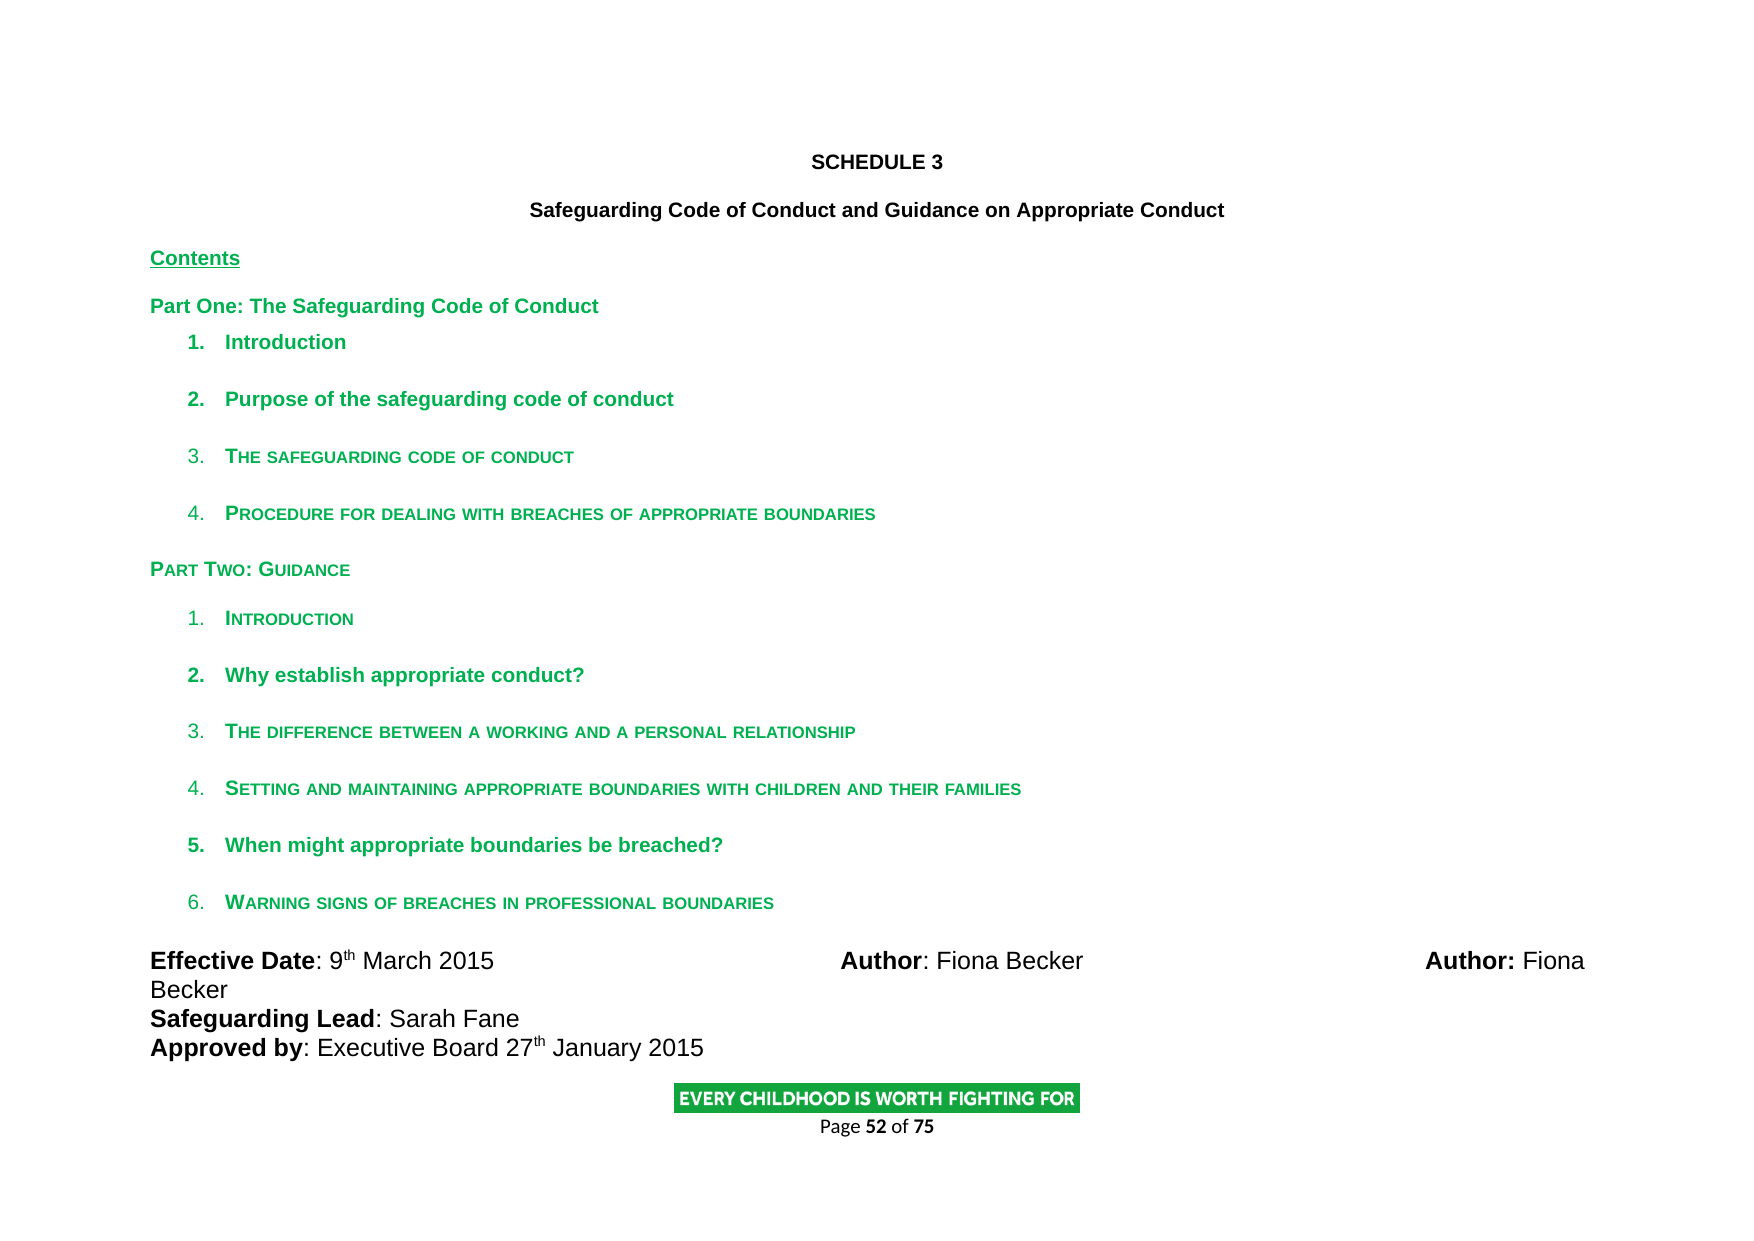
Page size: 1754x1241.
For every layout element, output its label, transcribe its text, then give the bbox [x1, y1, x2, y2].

list When might appropriate boundaries be breached? [187, 833, 1604, 857]
text Safeguarding Lead: Sarah Fane [150, 1004, 1604, 1033]
list Why establish appropriate conduct? [187, 662, 1604, 686]
text Safeguarding Code of Conduct and Guidance on Appropriate Conduct [150, 198, 1604, 222]
list The difference between a working and a personal relationship [187, 719, 1604, 743]
text Part Two: Guidance [150, 557, 1604, 581]
list Warning signs of breaches in professional boundaries [187, 889, 1604, 913]
text Contents [150, 246, 1604, 270]
list Purpose of the safeguarding code of conduct [187, 387, 1604, 411]
list The safeguarding code of conduct [187, 444, 1604, 468]
text Effective Date: 9th March 2015 Author: Fiona Becker Author: Fiona Becker [150, 946, 1604, 1004]
list Introduction [187, 330, 1604, 354]
list Procedure for dealing with breaches of appropriate boundaries [187, 501, 1604, 524]
text Part One: The Safeguarding Code of Conduct [150, 294, 1604, 318]
text SCHEDULE 3 [150, 150, 1604, 174]
list Introduction [187, 606, 1604, 630]
picture [674, 1083, 1080, 1113]
text Approved by: Executive Board 27th January 2015 [150, 1033, 1604, 1061]
list Setting and maintaining appropriate boundaries with children and their families [187, 776, 1604, 800]
